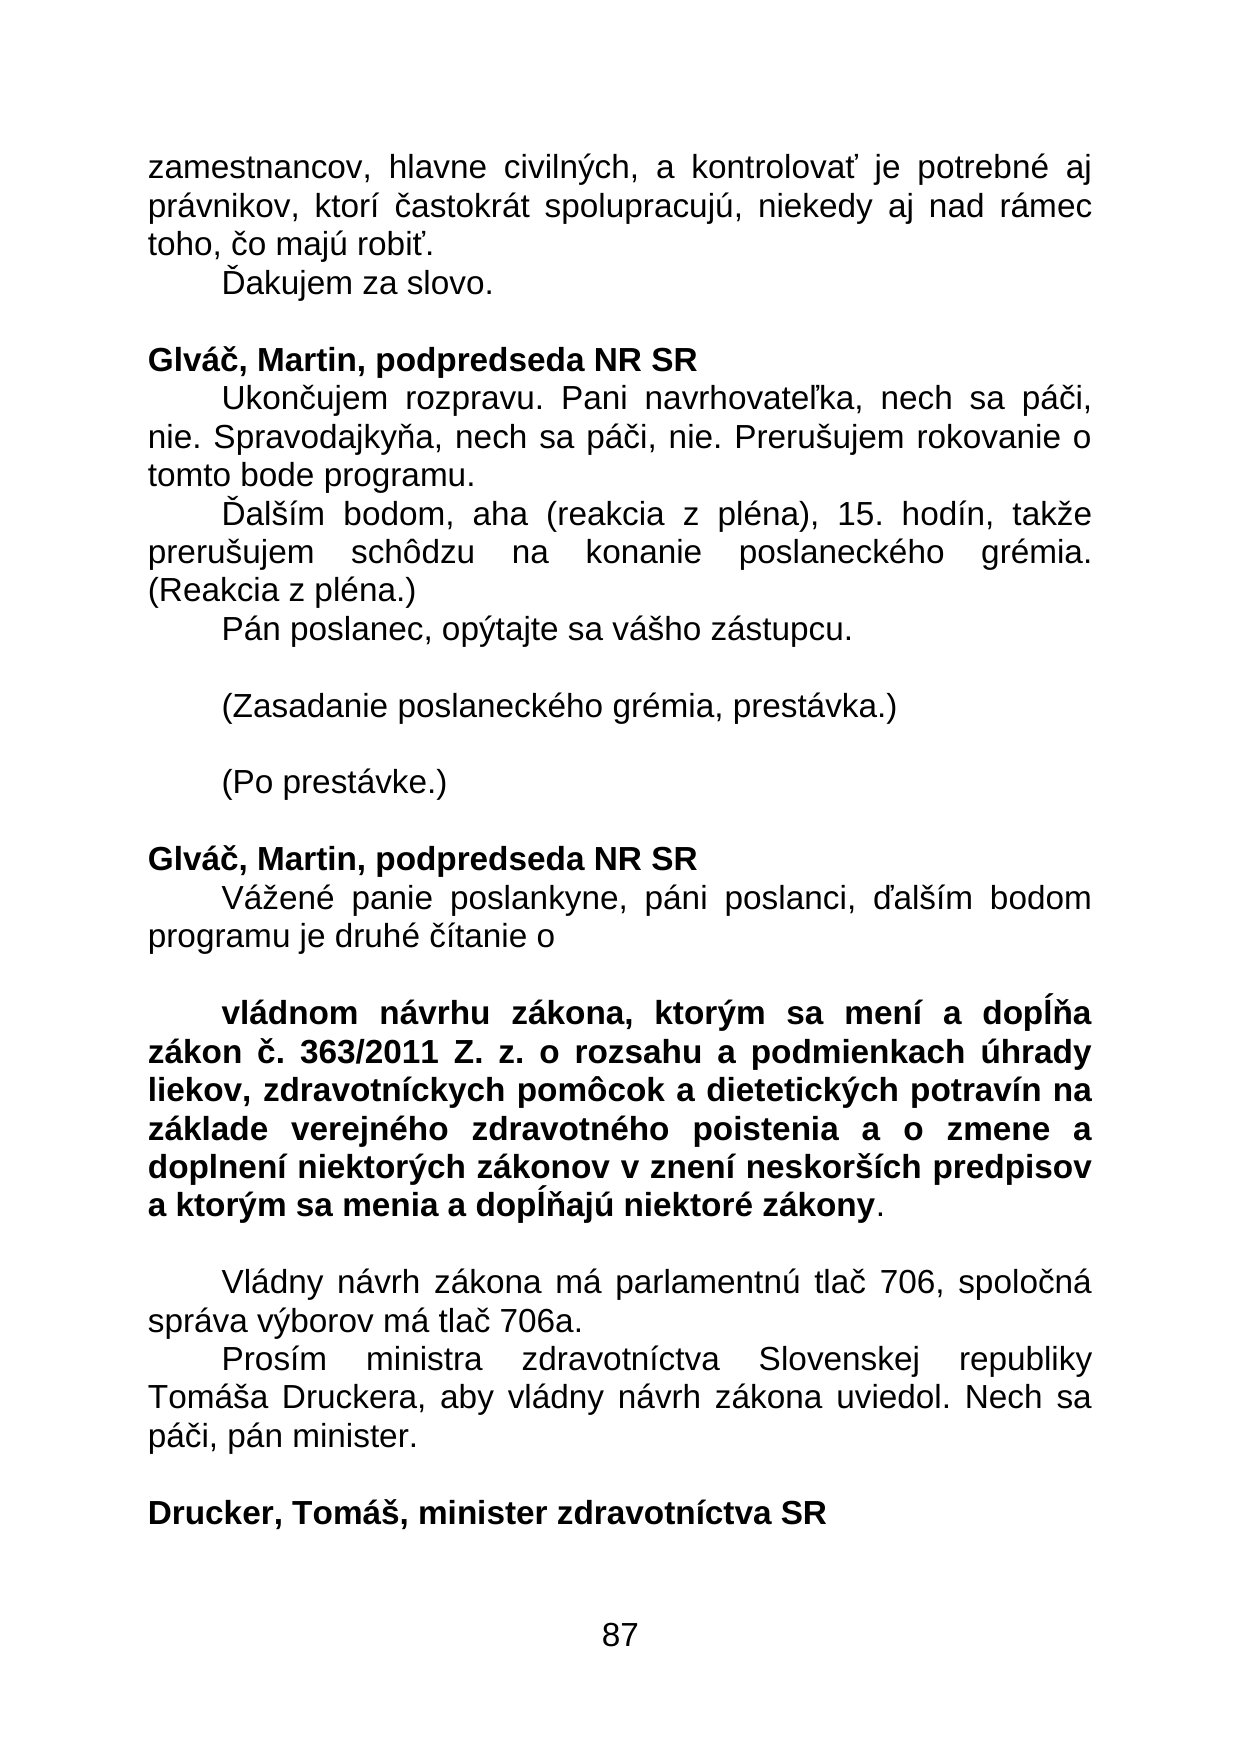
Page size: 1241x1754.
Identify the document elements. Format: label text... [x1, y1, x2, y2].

text Drucker, Tomáš, minister zdravotníctva SR [148, 1493, 1093, 1531]
text Prosím ministra zdravotníctva Slovenskej republiky Tomáša Druckera, aby vládny návrh zákona uviedol. Nech sa páči, pán minister. [148, 1339, 1093, 1454]
text Ďalším bodom, aha (reakcia z pléna), 15. hodín, takže prerušujem schôdzu na konanie poslaneckého grémia. (Reakcia z pléna.) [148, 493, 1093, 609]
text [148, 148, 1093, 263]
text (Po prestávke.) [148, 763, 1093, 801]
text Vládny návrh zákona má parlamentnú tlač 706, spoločná správa výborov má tlač 706a. [148, 1262, 1093, 1339]
text Vážené panie poslankyne, páni poslanci, ďalším bodom programu je druhé čítanie o [148, 878, 1093, 955]
text Pán poslanec, opýtajte sa vášho zástupcu. [148, 609, 1093, 647]
text vládnom návrhu zákona, ktorým sa mení a dopĺňa zákon č. 363/2011 Z. z. o rozsahu a podmienkach úhrady liekov, zdravotníckych pomôcok a dietetických potravín na základe verejného zdravotného poistenia a o zmene a doplnení niektorých zákonov v znení neskorších predpisov a ktorým sa menia a dopĺňajú niektoré zákony. [148, 993, 1093, 1224]
text Glváč, Martin, podpredseda NR SR [148, 839, 1093, 878]
text Ďakujem za slovo. [148, 263, 1093, 301]
text (Zasadanie poslaneckého grémia, prestávka.) [148, 686, 1093, 724]
text Glváč, Martin, podpredseda NR SR [148, 340, 1093, 378]
text Ukončujem rozpravu. Pani navrhovateľka, nech sa páči, nie. Spravodajkyňa, nech sa páči, nie. Prerušujem rokovanie o tomto bode programu. [148, 378, 1093, 493]
